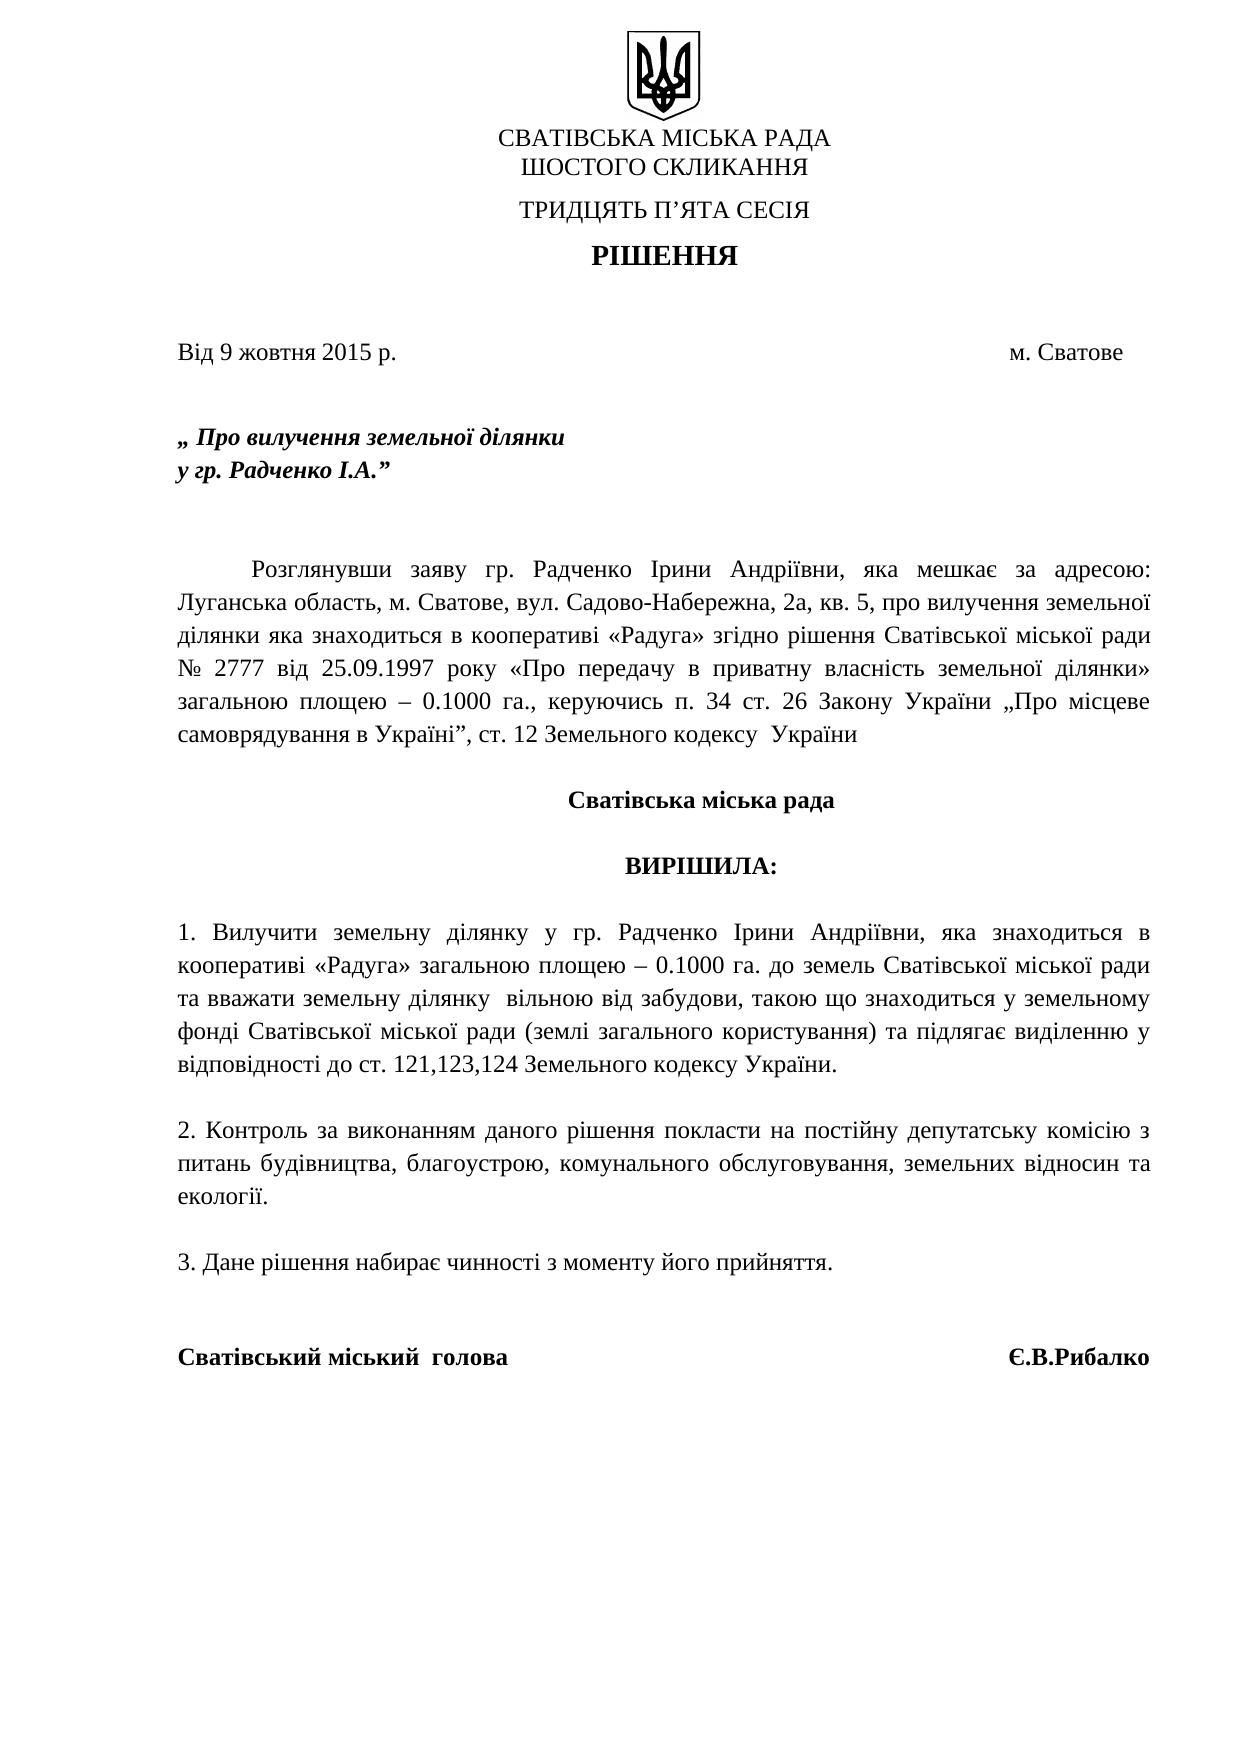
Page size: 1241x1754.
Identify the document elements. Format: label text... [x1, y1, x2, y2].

text Розглянувши заяву гр. Радченко Ірини Андріївни, яка мешкає за адресою: Луганська область, м. Сватове, вул. Садово-Набережна, 2а, кв. 5, про вилучення земельної ділянки яка знаходиться в кооперативі «Радуга» згідно рішення Сватівської міської ради № 2777 від 25.09.1997 року «Про передачу в приватну власність земельної ділянки» загальною площею – 0.1000 га., керуючись п. 34 ст. 26 Закону України „Про місцеве самоврядування в Україні”, ст. 12 Земельного кодексу України [177, 554, 1152, 748]
text 2. Контроль за виконанням даного рішення покласти на постійну депутатську комісію з питань будівництва, благоустрою, комунального обслуговування, земельних відносин та екології. [177, 1115, 1152, 1210]
text ТРИДЦЯТЬ ПʼЯТА СЕСІЯ [177, 195, 1152, 224]
text Сватівський міський голова Є.В.Рибалко [177, 1342, 1152, 1371]
text ВИРІШИЛА: [177, 851, 1152, 880]
picture [624, 29, 705, 123]
text 3. Дане рішення набирає чинності з моменту його прийняття. [177, 1247, 1152, 1276]
text у гр. Радченко І.А.” [177, 455, 1152, 483]
subtitle СВАТІВСЬКА МІСЬКА РАДА [177, 123, 1152, 152]
text ШОСТОГО СКЛИКАННЯ [177, 152, 1152, 181]
text Сватівська міська рада [177, 785, 1152, 814]
text „ Про вилучення земельної ділянки [177, 422, 1152, 451]
text 1. Вилучити земельну ділянку у гр. Радченко Ірини Андріївни, яка знаходиться в кооперативі «Радуга» загальною площею – 0.1000 га. до земель Сватівської міської ради та вважати земельну ділянку вільною від забудови, такою що знаходиться у земельному фонді Сватівської міської ради (землі загального користування) та підлягає виділенню у відповідності до ст. 121,123,124 Земельного кодексу України. [177, 917, 1152, 1078]
text Від 9 жовтня 2015 р. м. Сватове [177, 337, 1137, 366]
text РІШЕННЯ [177, 238, 1152, 272]
